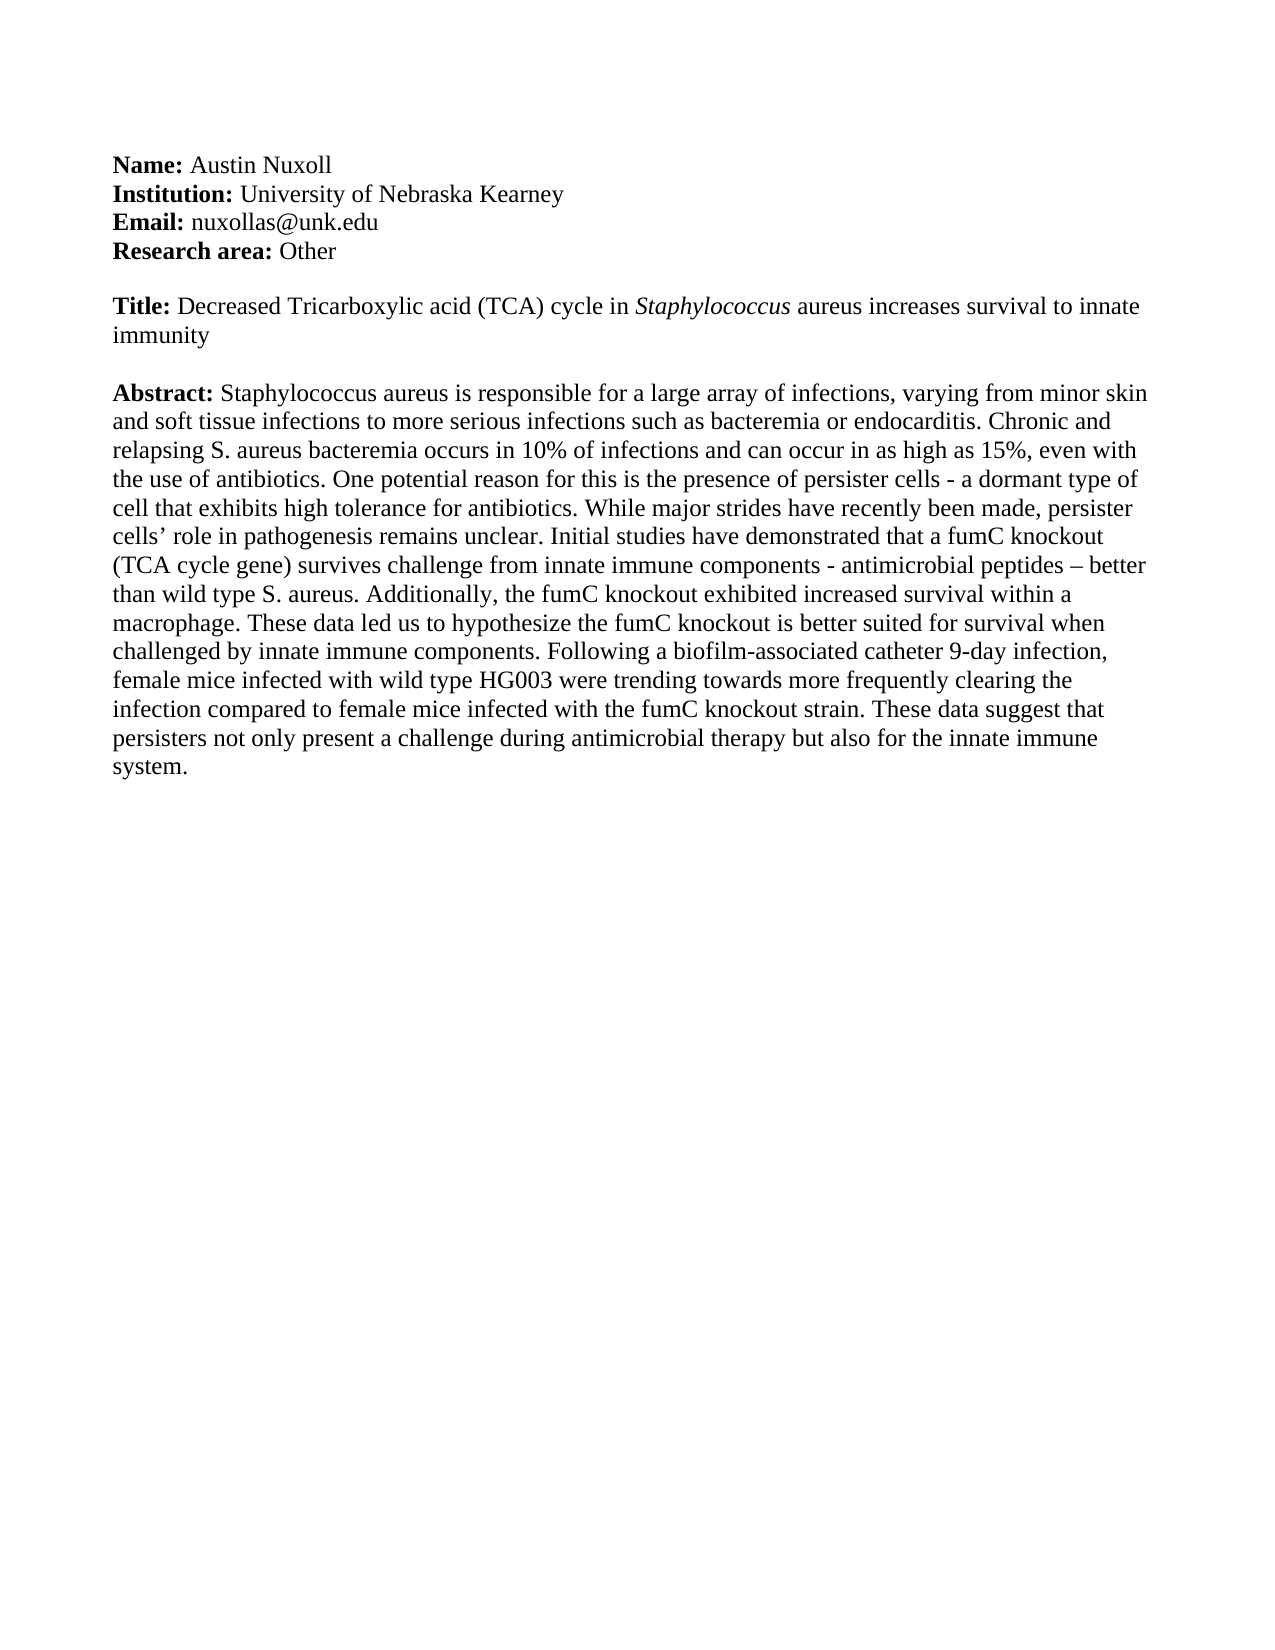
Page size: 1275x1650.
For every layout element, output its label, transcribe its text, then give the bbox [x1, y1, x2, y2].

text Abstract: Staphylococcus aureus is responsible for a large array of infections, varying from minor skin and soft tissue infections to more serious infections such as bacteremia or endocarditis. Chronic and relapsing S. aureus bacteremia occurs in 10% of infections and can occur in as high as 15%, even with the use of antibiotics. One potential reason for this is the presence of persister cells - a dormant type of cell that exhibits high tolerance for antibiotics. While major strides have recently been made, persister cells’ role in pathogenesis remains unclear. Initial studies have demonstrated that a fumC knockout (TCA cycle gene) survives challenge from innate immune components - antimicrobial peptides – better than wild type S. aureus. Additionally, the fumC knockout exhibited increased survival within a macrophage. These data led us to hypothesize the fumC knockout is better suited for survival when challenged by innate immune components. Following a biofilm-associated catheter 9-day infection, female mice infected with wild type HG003 were trending towards more frequently clearing the infection compared to female mice infected with the fumC knockout strain. These data suggest that persisters not only present a challenge during antimicrobial therapy but also for the innate immune system. [112, 378, 1162, 780]
text Name: Austin Nuxoll Institution: University of Nebraska Kearney Email: nuxollas@unk.edu Research area: Other [112, 150, 1162, 291]
text Title: Decreased Tricarboxylic acid (TCA) cycle in Staphylococcus aureus increases survival to innate immunity [112, 291, 1162, 349]
